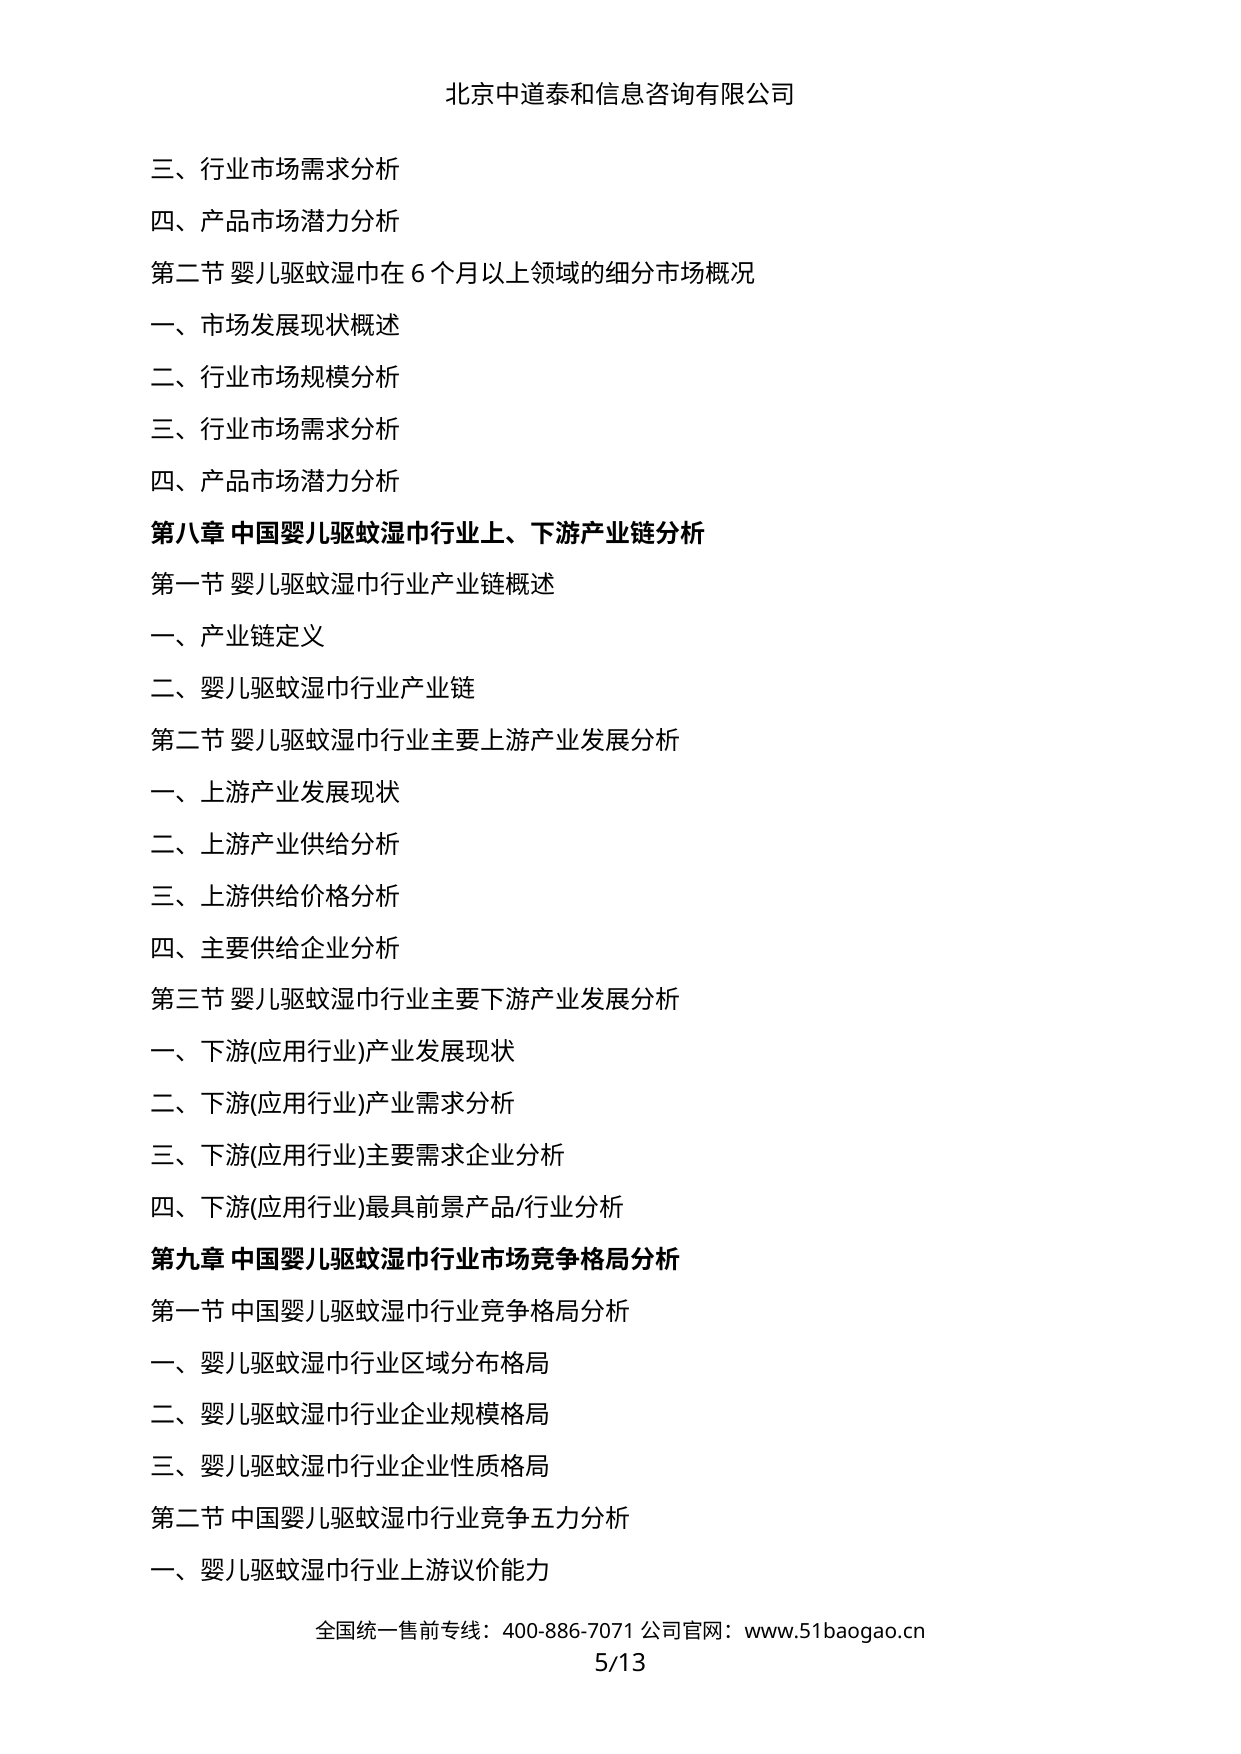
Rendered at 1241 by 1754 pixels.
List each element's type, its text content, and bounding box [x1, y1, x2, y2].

text 四、产品市场潜力分析 [150, 202, 1090, 238]
text 三、行业市场需求分析 [150, 150, 1090, 186]
text 第八章 中国婴儿驱蚊湿巾行业上、下游产业链分析 [150, 513, 1090, 549]
text 一、产业链定义 [150, 617, 1090, 653]
text 三、上游供给价格分析 [150, 876, 1090, 912]
text 第二节 中国婴儿驱蚊湿巾行业竞争五力分析 [150, 1499, 1090, 1535]
text 三、婴儿驱蚊湿巾行业企业性质格局 [150, 1447, 1090, 1483]
text 第一节 中国婴儿驱蚊湿巾行业竞争格局分析 [150, 1291, 1090, 1327]
text 二、行业市场规模分析 [150, 357, 1090, 394]
text 第一节 婴儿驱蚊湿巾行业产业链概述 [150, 565, 1090, 601]
text 一、上游产业发展现状 [150, 772, 1090, 809]
text 一、婴儿驱蚊湿巾行业区域分布格局 [150, 1343, 1090, 1379]
text 三、行业市场需求分析 [150, 409, 1090, 446]
text 第二节 婴儿驱蚊湿巾在6个月以上领域的细分市场概况 [150, 254, 1090, 290]
text 第二节 婴儿驱蚊湿巾行业主要上游产业发展分析 [150, 721, 1090, 757]
text 第三节 婴儿驱蚊湿巾行业主要下游产业发展分析 [150, 980, 1090, 1016]
text 一、婴儿驱蚊湿巾行业上游议价能力 [150, 1551, 1090, 1587]
text 二、下游(应用行业)产业需求分析 [150, 1084, 1090, 1120]
text 一、下游(应用行业)产业发展现状 [150, 1032, 1090, 1068]
text 四、产品市场潜力分析 [150, 461, 1090, 497]
text 四、主要供给企业分析 [150, 928, 1090, 964]
text 二、婴儿驱蚊湿巾行业产业链 [150, 669, 1090, 705]
text 二、上游产业供给分析 [150, 824, 1090, 861]
text 一、市场发展现状概述 [150, 306, 1090, 342]
text 三、下游(应用行业)主要需求企业分析 [150, 1136, 1090, 1172]
text 二、婴儿驱蚊湿巾行业企业规模格局 [150, 1395, 1090, 1431]
text 第九章 中国婴儿驱蚊湿巾行业市场竞争格局分析 [150, 1239, 1090, 1276]
text 四、下游(应用行业)最具前景产品/行业分析 [150, 1187, 1090, 1224]
